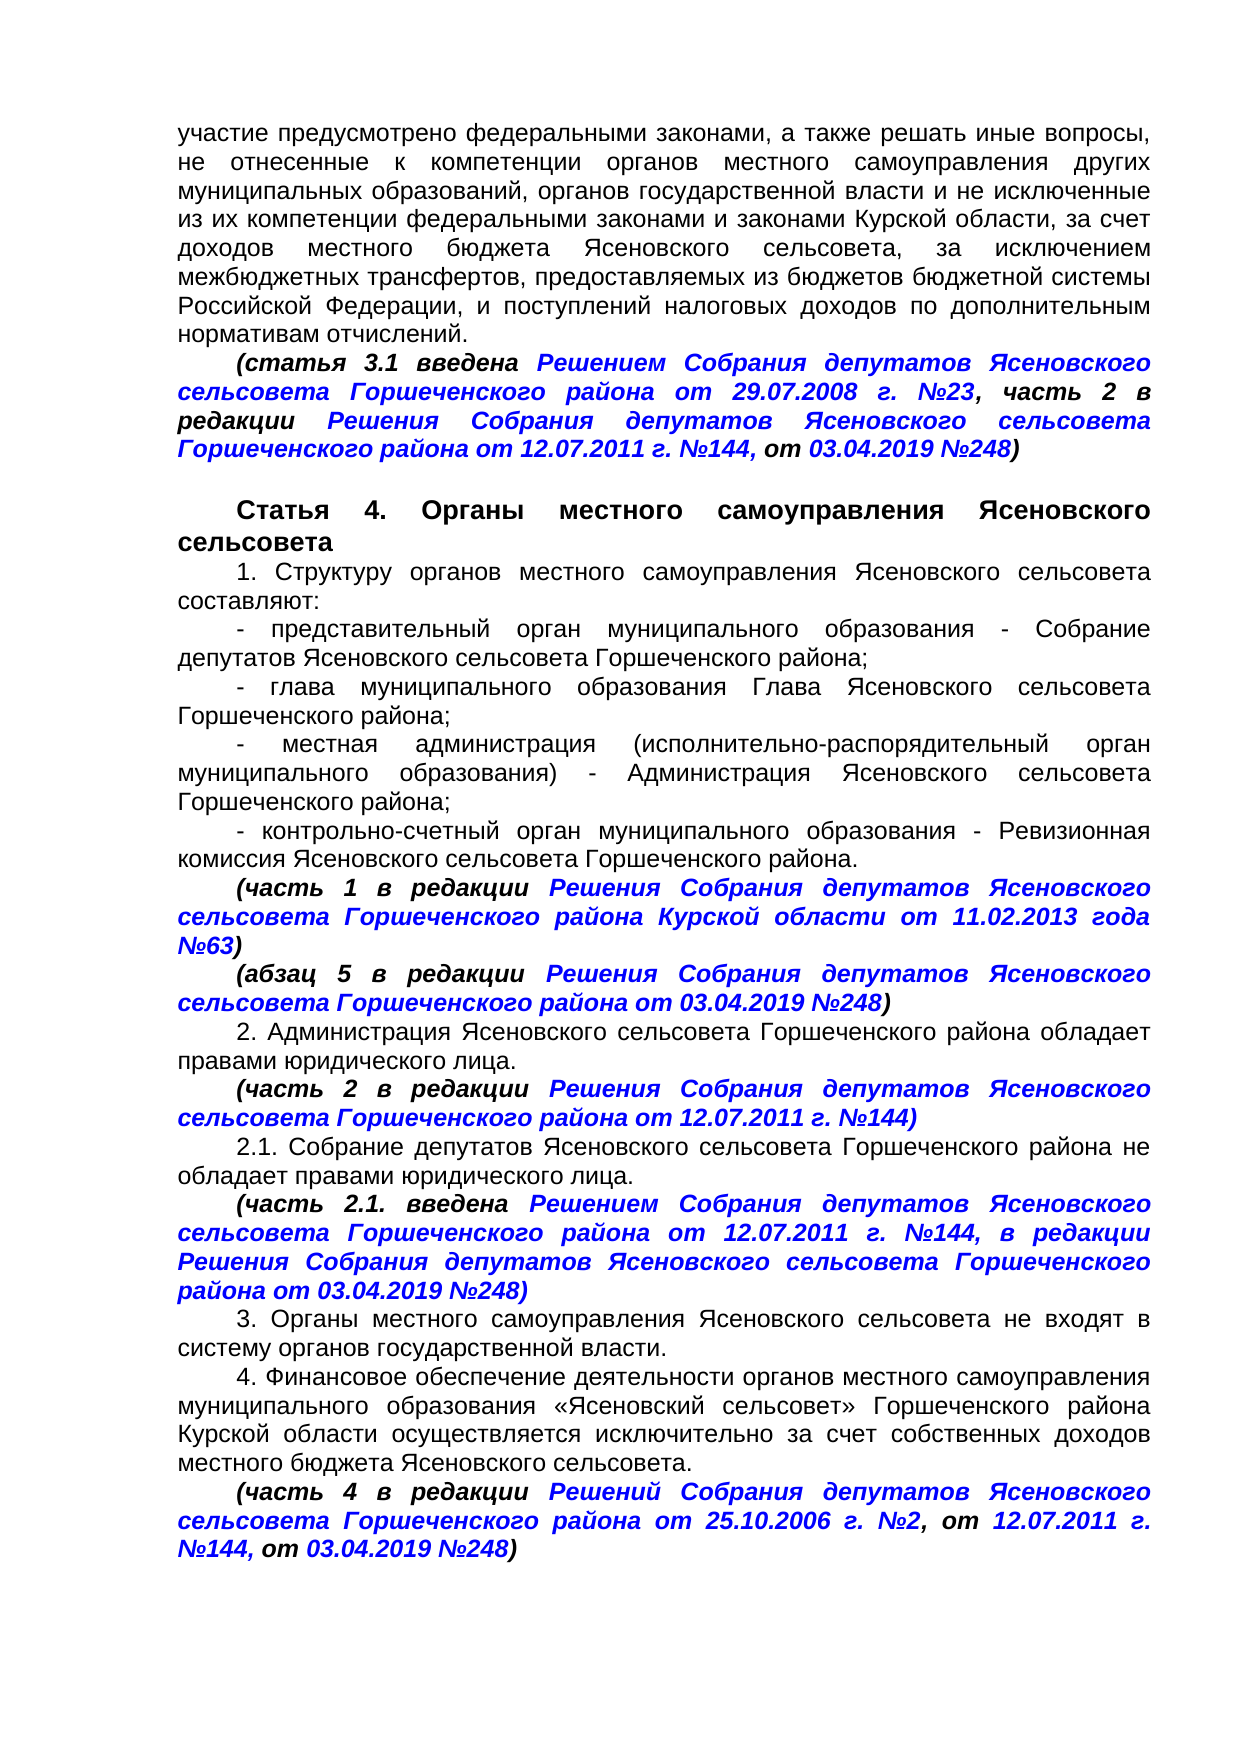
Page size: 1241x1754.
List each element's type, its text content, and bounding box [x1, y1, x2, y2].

text 2. Администрация Ясеновского сельсовета Горшеченского района обладает правами юридического лица. [177, 1017, 1152, 1074]
text - глава муниципального образования Глава Ясеновского сельсовета Горшеченского района; [177, 672, 1152, 729]
text - местная администрация (исполнительно-распорядительный орган муниципального образования) - Администрация Ясеновского сельсовета Горшеченского района; [177, 729, 1152, 816]
text (часть 2.1. введена Решением Собрания депутатов Ясеновского сельсовета Горшеченского района от 12.07.2011 г. №144, в редакции ) [177, 1189, 1152, 1304]
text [177, 118, 1152, 348]
text 4. Финансовое обеспечение деятельности органов местного самоуправления муниципального образования «Ясеновский сельсовет» Горшеченского района Курской области осуществляется исключительно за счет собственных доходов местного бюджета Ясеновского сельсовета. [177, 1362, 1152, 1477]
text - контрольно-счетный орган муниципального образования - Ревизионная комиссия Ясеновского сельсовета Горшеченского района. [177, 816, 1152, 873]
text - представительный орган муниципального образования - Собрание депутатов Ясеновского сельсовета Горшеченского района; [177, 614, 1152, 672]
text (часть 2 в редакции Решения Собрания депутатов Ясеновского сельсовета Горшеченского района от 12.07.2011 г. №144) [177, 1074, 1152, 1132]
text (статья 3.1 введена Решением Собрания депутатов Ясеновского сельсовета Горшеченского района от 29.07.2008 г. №23, часть 2 в редакции Решения Собрания депутатов Ясеновского сельсовета Горшеченского района от 12.07.2011 г. №144, от 03.04.2019 №248) [177, 348, 1152, 463]
text (абзац 5 в редакции Решения Собрания депутатов Ясеновского сельсовета Горшеченского района от 03.04.2019 №248) [177, 959, 1152, 1017]
text Статья 4. Органы местного самоуправления Ясеновского сельсовета [177, 494, 1152, 557]
text 2.1. Собрание депутатов Ясеновского сельсовета Горшеченского района не обладает правами юридического лица. [177, 1132, 1152, 1189]
text 3. Органы местного самоуправления Ясеновского сельсовета не входят в систему органов государственной власти. [177, 1304, 1152, 1362]
text (часть 4 в редакции Решений Собрания депутатов Ясеновского сельсовета Горшеченского района от 25.10.2006 г. №2, от 12.07.2011 г. №144, от 03.04.2019 №248) [177, 1477, 1152, 1563]
text 1. Структуру органов местного самоуправления Ясеновского сельсовета составляют: [177, 557, 1152, 614]
text (часть 1 в редакции Решения Собрания депутатов Ясеновского сельсовета Горшеченского района Курской области от 11.02.2013 года №63) [177, 873, 1152, 959]
